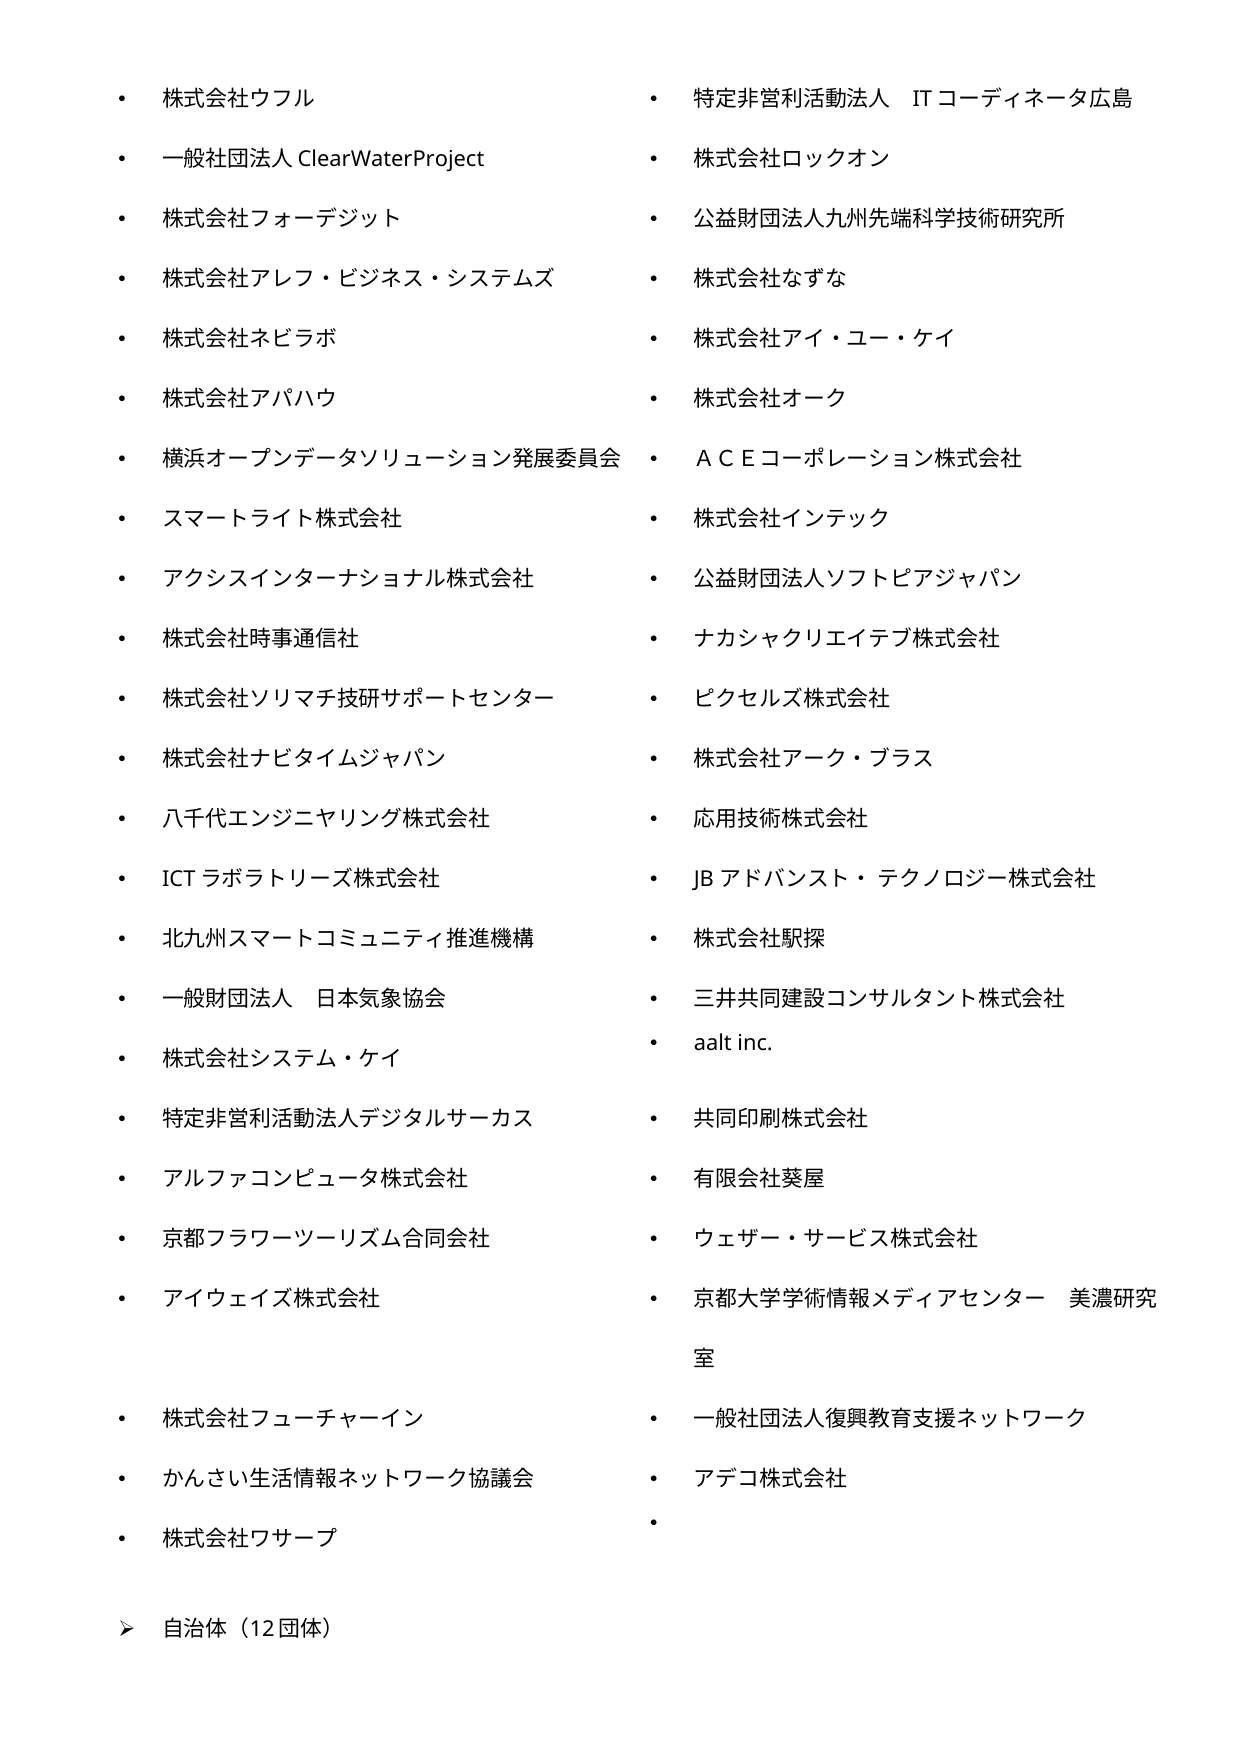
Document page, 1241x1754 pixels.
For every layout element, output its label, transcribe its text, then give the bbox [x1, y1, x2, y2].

table_cell ＡＣＥコーポレーション株式会社 [639, 427, 1170, 487]
table_cell 株式会社インテック [639, 487, 1170, 547]
table_cell 一般財団法人 日本気象協会 [107, 967, 638, 1027]
table_cell 八千代エンジニヤリング株式会社 [107, 787, 638, 847]
table_cell ナカシャクリエイテブ株式会社 [639, 607, 1170, 667]
table_cell 一般社団法人ClearWaterProject [107, 127, 638, 187]
table_cell 三井共同建設コンサルタント株式会社 [639, 967, 1170, 1027]
table_cell 株式会社駅探 [639, 907, 1170, 967]
table_cell 特定非営利活動法人 ITコーディネータ広島 [639, 67, 1170, 127]
table_cell 株式会社フューチャーイン [107, 1387, 638, 1447]
table_cell 株式会社オーク [639, 367, 1170, 427]
table_cell 特定非営利活動法人デジタルサーカス [107, 1087, 638, 1147]
list 自治体（12団体） [118, 1597, 1122, 1657]
table_cell ICTラボラトリーズ株式会社 [107, 847, 638, 907]
table_cell アデコ株式会社 [639, 1447, 1170, 1507]
table_cell ピクセルズ株式会社 [639, 667, 1170, 727]
table_cell 株式会社ウフル [107, 67, 638, 127]
table_cell 株式会社アイ・ユー・ケイ [639, 307, 1170, 367]
table_cell 株式会社時事通信社 [107, 607, 638, 667]
table_cell 株式会社アパハウ [107, 367, 638, 427]
table_cell 株式会社なずな [639, 247, 1170, 307]
table_cell 一般社団法人復興教育支援ネットワーク [639, 1387, 1170, 1447]
table_cell 北九州スマートコミュニティ推進機構 [107, 907, 638, 967]
table_cell JB アドバンスト・ テクノロジー株式会社 [639, 847, 1170, 907]
table_cell 有限会社葵屋 [639, 1147, 1170, 1207]
table_cell aalt inc. [639, 1027, 1170, 1087]
table_cell アイウェイズ株式会社 [107, 1267, 638, 1387]
table_cell 公益財団法人ソフトピアジャパン [639, 547, 1170, 607]
table_cell 応用技術株式会社 [639, 787, 1170, 847]
table_cell 株式会社ネビラボ [107, 307, 638, 367]
table_cell 共同印刷株式会社 [639, 1087, 1170, 1147]
table_cell [639, 1507, 1170, 1567]
table_cell 株式会社ソリマチ技研サポートセンター [107, 667, 638, 727]
table_cell 株式会社アレフ・ビジネス・システムズ [107, 247, 638, 307]
table_cell アルファコンピュータ株式会社 [107, 1147, 638, 1207]
table_cell 株式会社システム・ケイ [107, 1027, 638, 1087]
table_cell スマートライト株式会社 [107, 487, 638, 547]
table_cell 株式会社ロックオン [639, 127, 1170, 187]
table_cell アクシスインターナショナル株式会社 [107, 547, 638, 607]
table_cell 株式会社フォーデジット [107, 187, 638, 247]
table_cell かんさい生活情報ネットワーク協議会 [107, 1447, 638, 1507]
table_cell 株式会社ワサープ [107, 1507, 638, 1567]
table_cell ウェザー・サービス株式会社 [639, 1207, 1170, 1267]
table_cell 株式会社ナビタイムジャパン [107, 727, 638, 787]
table_cell 公益財団法人九州先端科学技術研究所 [639, 187, 1170, 247]
table_cell 横浜オープンデータソリューション発展委員会 [107, 427, 638, 487]
table_cell 京都大学学術情報メディアセンター 美濃研究室 [639, 1267, 1170, 1387]
table_cell 株式会社アーク・ブラス [639, 727, 1170, 787]
table_cell 京都フラワーツーリズム合同会社 [107, 1207, 638, 1267]
